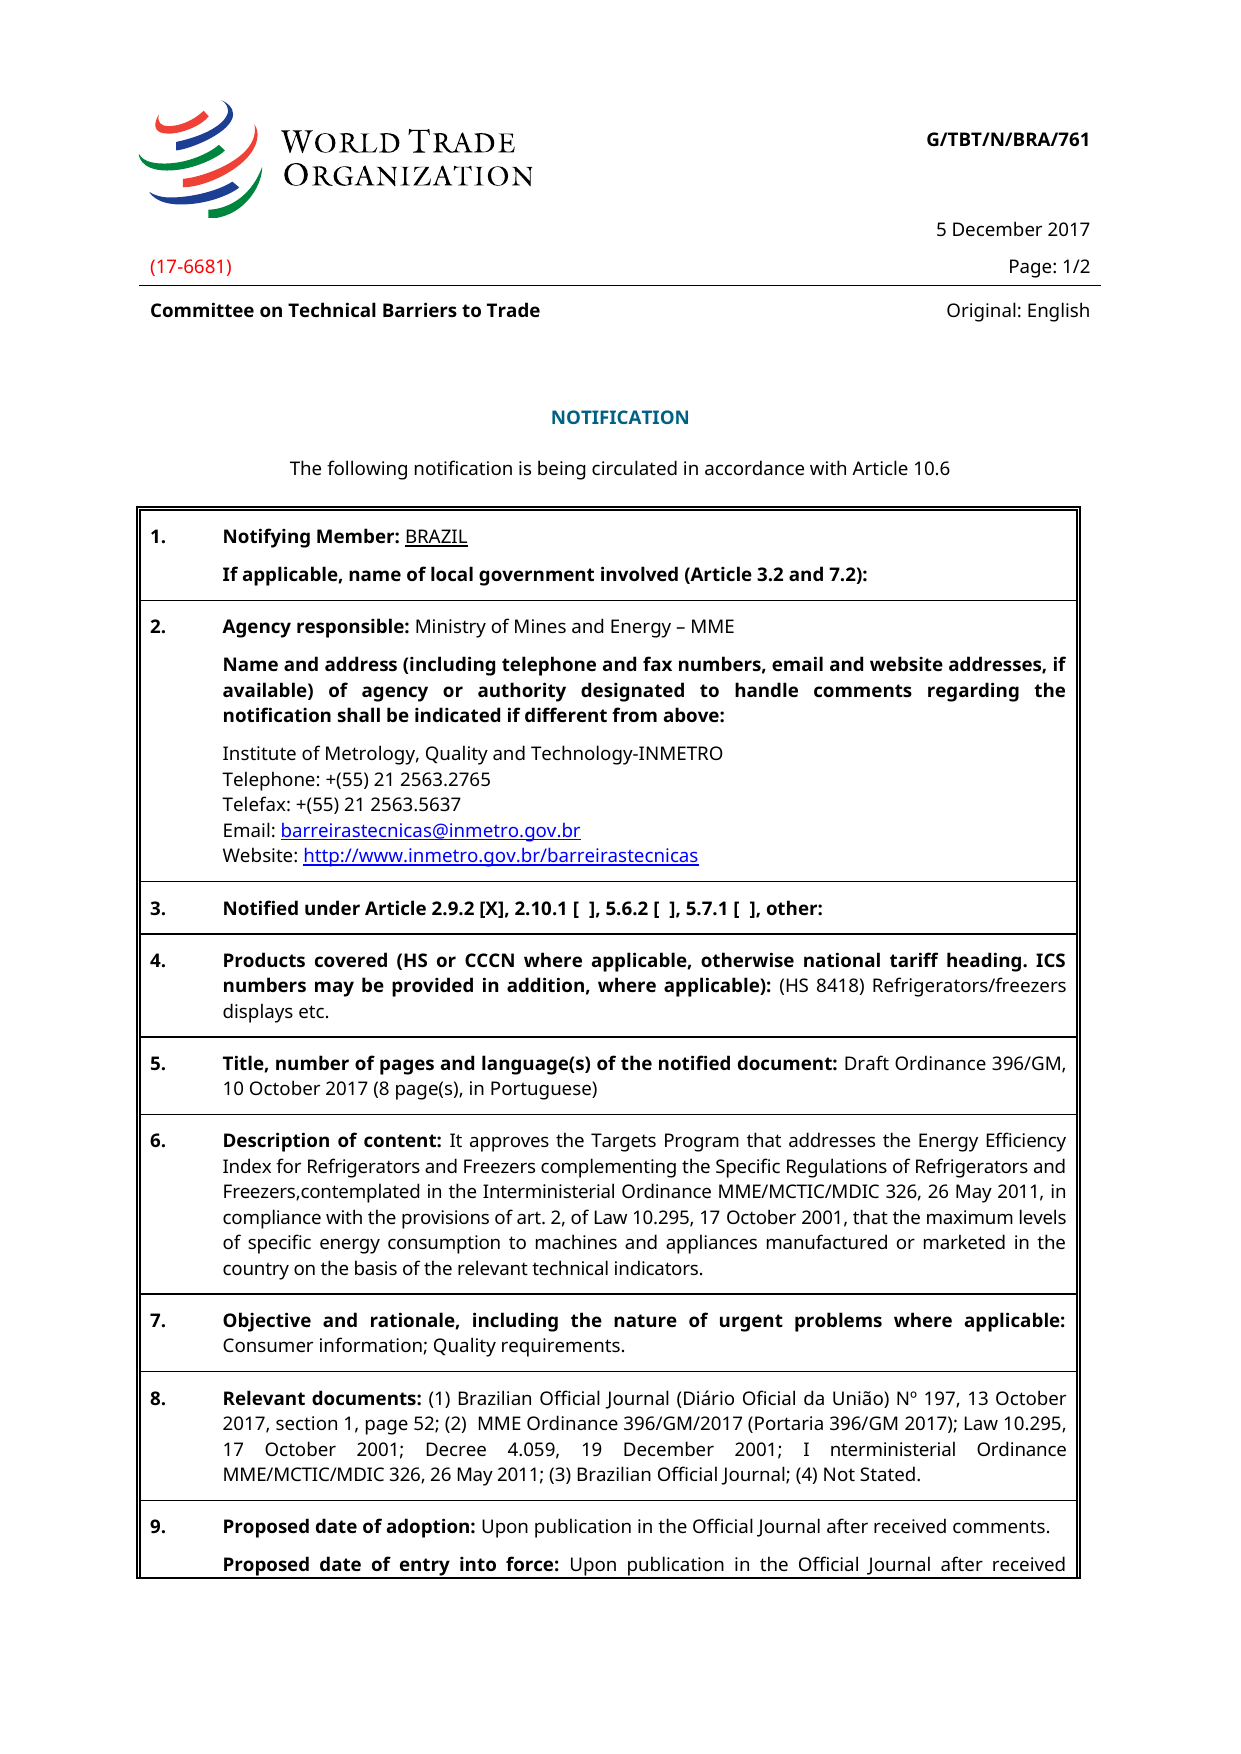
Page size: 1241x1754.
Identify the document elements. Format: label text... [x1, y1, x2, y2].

table_cell 9. [141, 1501, 211, 1577]
text The following notification is being circulated in accordance with Article 10.6 [150, 455, 1090, 481]
table_cell Notified under Article 2.9.2 [X], 2.10.1 [ ], 5.6.2 [ ], 5.7.1 [ ], other: [211, 882, 1076, 933]
table_cell Description of content: It approves the Targets Program that addresses the Energy Efficiency Index for Refrigerators and Freezers complementing the Specific Regulations of Refrigerators and Freezers,contemplated in the Interministerial Ordinance MME/MCTIC/MDIC 326, 26 May 2011, in compliance with the provisions of art. 2, of Law 10.295, 17 October 2001, that the maximum levels of specific energy consumption to machines and appliances manufactured or marketed in the country on the basis of the relevant technical indicators. [211, 1115, 1076, 1293]
table_header Notifying Member: Brazil If applicable, name of local government involved (Article 3.2 and 7.2): [211, 511, 1076, 599]
title NOTIFICATION [150, 405, 1090, 430]
table_cell 5. [141, 1038, 211, 1113]
table_cell 7. [141, 1295, 211, 1371]
table_cell 3. [141, 882, 211, 933]
table_cell Relevant documents: (1) Brazilian Official Journal (Diário Oficial da União) Nº 197, 13 October 2017, section 1, page 52; (2) MME Ordinance 396/GM/2017 (Portaria 396/GM 2017); Law 10.295, 17 October 2001; Decree 4.059, 19 December 2001; I nterministerial Ordinance MME/MCTIC/MDIC 326, 26 May 2011; (3) Brazilian Official Journal; (4) Not Stated. [211, 1372, 1076, 1499]
table_cell 6. [141, 1115, 211, 1293]
table_cell 2. [141, 601, 211, 881]
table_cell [211, 1501, 1076, 1577]
table_header 1. [141, 511, 211, 599]
table_cell 4. [141, 935, 211, 1036]
table_cell Title, number of pages and language(s) of the notified document: Draft Ordinance 396/GM, 10 October 2017 (8 page(s), in Portuguese) [211, 1038, 1076, 1113]
table_cell Agency responsible: Ministry of Mines and Energy – MME Name and address (including telephone and fax numbers, email and website addresses, if available) of agency or authority designated to handle comments regarding the notification shall be indicated if different from above: Institute of Metrology, Quality and Technology-INMETRO Telephone: +(55) 21 2563.2765 Telefax: +(55) 21 2563.5637 Email: barreirastecnicas@inmetro.gov.br Website: http://www.inmetro.gov.br/barreirastecnicas [211, 601, 1076, 881]
table_cell 8. [141, 1372, 211, 1499]
table_cell Objective and rationale, including the nature of urgent problems where applicable: Consumer information; Quality requirements. [211, 1295, 1076, 1371]
table_cell Products covered (HS or CCCN where applicable, otherwise national tariff heading. ICS numbers may be provided in addition, where applicable): (HS 8418) Refrigerators/freezers displays etc. [211, 935, 1076, 1036]
